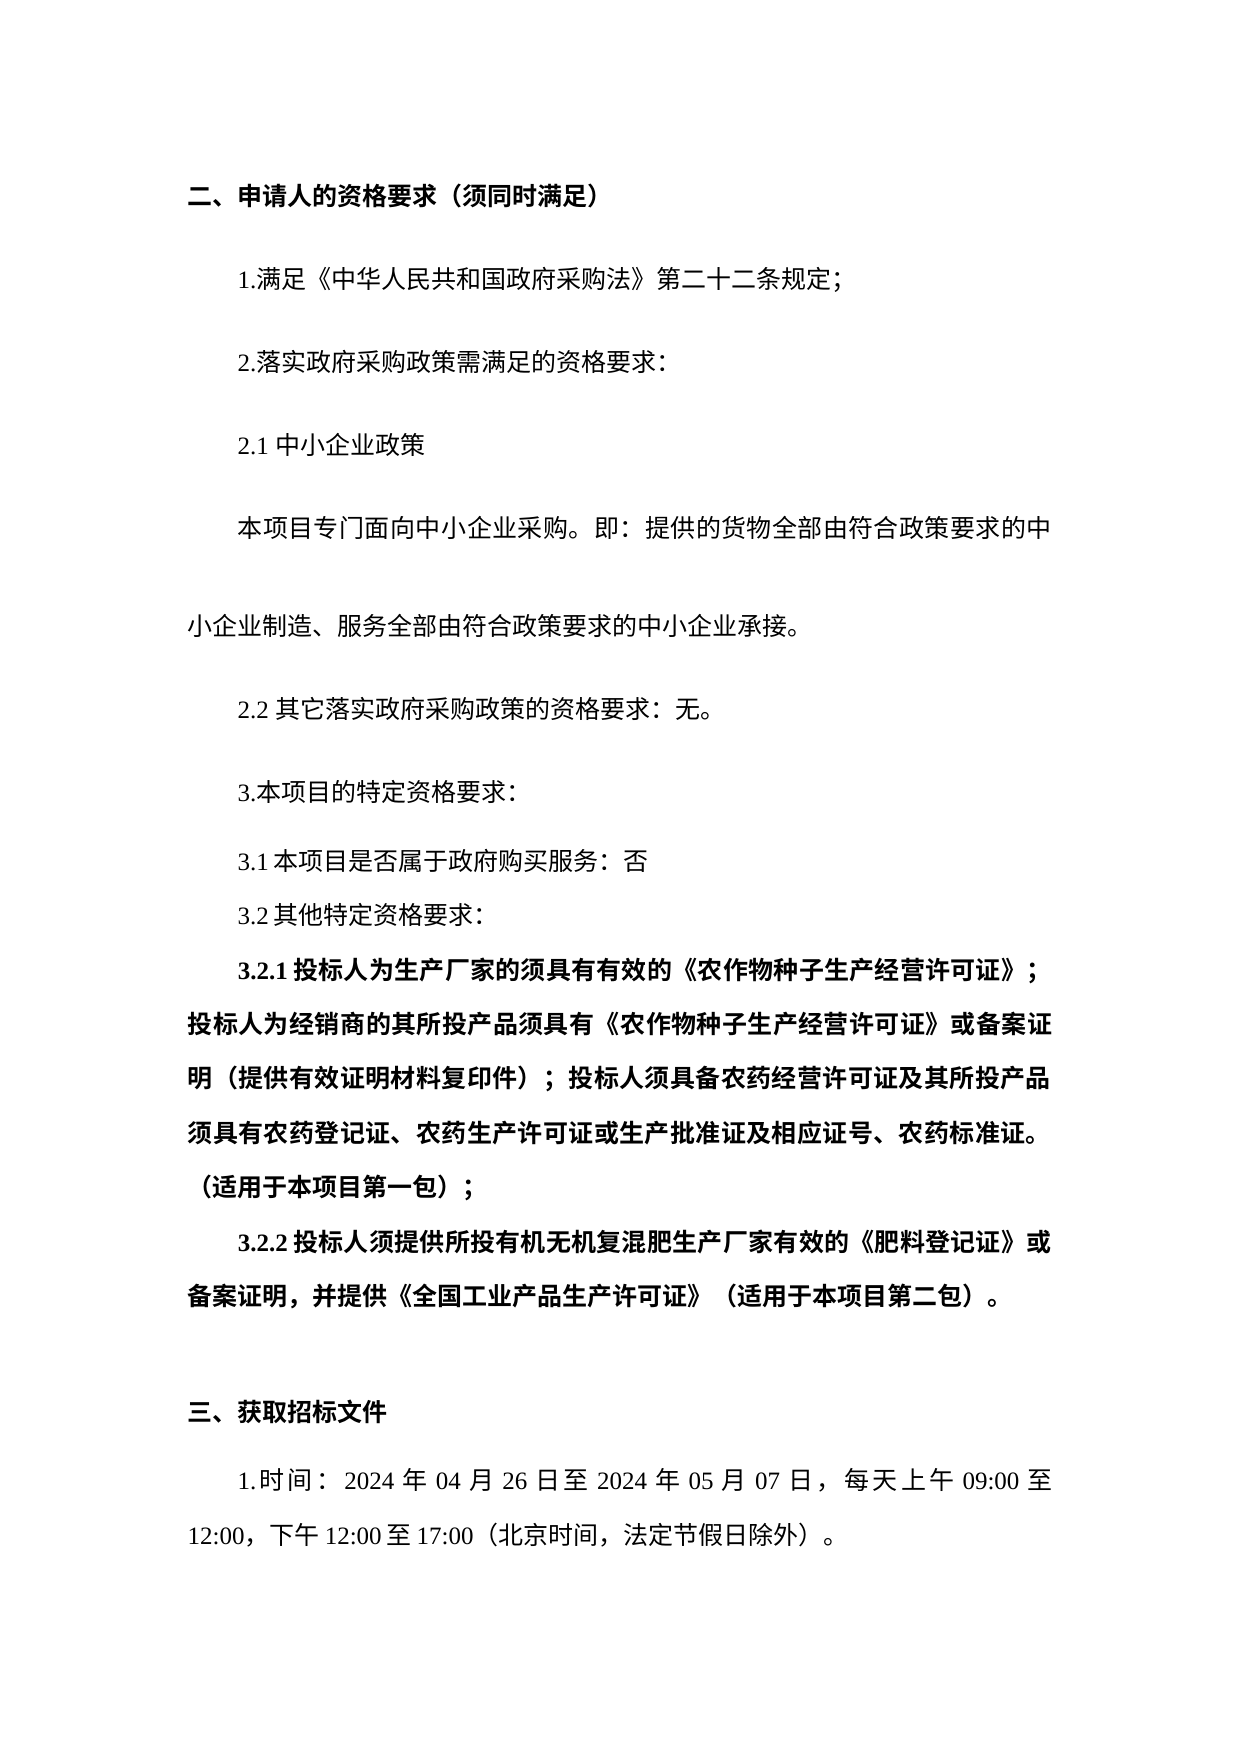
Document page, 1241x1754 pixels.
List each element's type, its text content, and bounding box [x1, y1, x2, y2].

text 2.2 其它落实政府采购政策的资格要求：无。 [187, 675, 1053, 740]
text 1.时间：2024年04月26日至2024年05月07日，每天上午09:00至12:00，下午12:00至17:00（北京时间，法定节假日除外）。 [187, 1461, 1053, 1551]
text 3.本项目的特定资格要求： [187, 758, 1053, 823]
text 本项目专门面向中小企业采购。即：提供的货物全部由符合政策要求的中小企业制造、服务全部由符合政策要求的中小企业承接。 [187, 494, 1053, 657]
text 3.2.2投标人须提供所投有机无机复混肥生产厂家有效的《肥料登记证》或备案证明，并提供《全国工业产品生产许可证》（适用于本项目第二包）。 [187, 1222, 1053, 1313]
subtitle 三、获取招标文件 [187, 1378, 1053, 1443]
text 3.2.1投标人为生产厂家的须具有有效的《农作物种子生产经营许可证》；投标人为经销商的其所投产品须具有《农作物种子生产经营许可证》或备案证明（提供有效证明材料复印件）；投标人须具备农药经营许可证及其所投产品须具有农药登记证、农药生产许可证或生产批准证及相应证号、农药标准证。（适用于本项目第一包）； [187, 950, 1053, 1204]
text 3.2其他特定资格要求： [187, 896, 1053, 932]
subtitle 二、申请人的资格要求（须同时满足） [187, 162, 1053, 227]
text 2.落实政府采购政策需满足的资格要求： [187, 328, 1053, 393]
text 1.满足《中华人民共和国政府采购法》第二十二条规定； [187, 245, 1053, 310]
text 3.1本项目是否属于政府购买服务：否 [187, 841, 1053, 878]
text 2.1 中小企业政策 [187, 411, 1053, 476]
